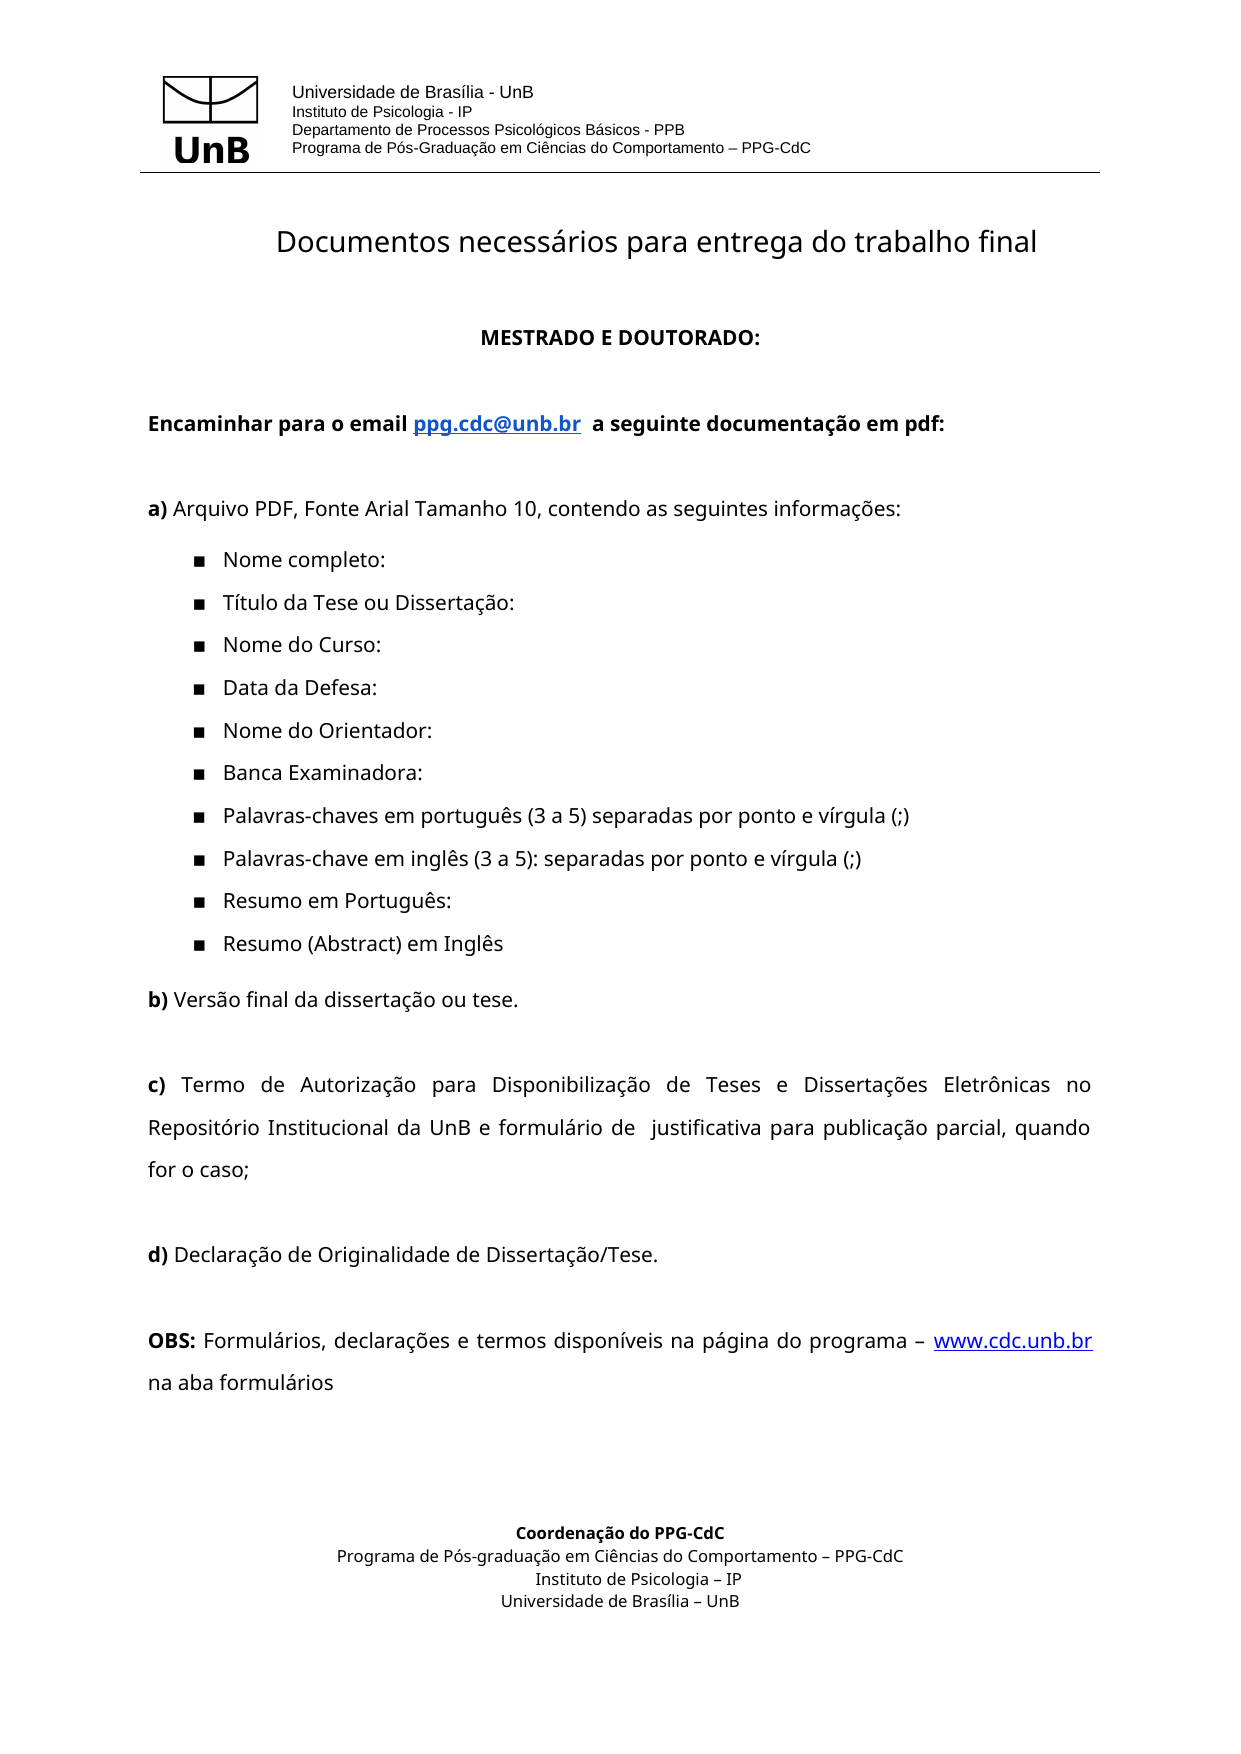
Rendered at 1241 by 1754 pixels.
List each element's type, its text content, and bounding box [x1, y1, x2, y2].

picture [162, 76, 259, 163]
list Título da Tese ou Dissertação: [185, 579, 1092, 622]
list Nome completo: [185, 536, 1092, 579]
text d) Declaração de Originalidade de Dissertação/Tese. [148, 1241, 1092, 1269]
text Documentos necessários para entrega do trabalho final [148, 221, 1092, 261]
list Nome do Orientador: [185, 707, 1092, 750]
list Palavras-chaves em português (3 a 5) separadas por ponto e vírgula (;) [185, 793, 1092, 835]
text a) Arquivo PDF, Fonte Arial Tamanho 10, contendo as seguintes informações: [148, 494, 1092, 522]
text b) Versão final da dissertação ou tese. [148, 985, 1092, 1013]
list Resumo (Abstract) em Inglês [185, 921, 1092, 963]
list Data da Defesa: [185, 664, 1092, 707]
text Universidade de Brasília – UnB [148, 1590, 1092, 1612]
text MESTRADO E DOUTORADO: [148, 323, 1092, 352]
text Programa de Pós-graduação em Ciências do Comportamento – PPG-CdC Instituto de Psicologia – IP [148, 1544, 1092, 1590]
text OBS: Formulários, declarações e termos disponíveis na página do programa – www.cdc.unb.br na aba formulários [148, 1326, 1092, 1397]
list Resumo em Português: [185, 878, 1092, 921]
list Banca Examinadora: [185, 750, 1092, 793]
list Nome do Curso: [185, 622, 1092, 664]
text c) Termo de Autorização para Disponibilização de Teses e Dissertações Eletrônicas no Repositório Institucional da UnB e formulário de justificativa para publicação parcial, quando for o caso; [148, 1070, 1092, 1184]
text Coordenação do PPG-CdC [148, 1522, 1092, 1544]
list Palavras-chave em inglês (3 a 5): separadas por ponto e vírgula (;) [185, 835, 1092, 878]
text Encaminhar para o email ppg.cdc@unb.br a seguinte documentação em pdf: [148, 409, 1092, 437]
